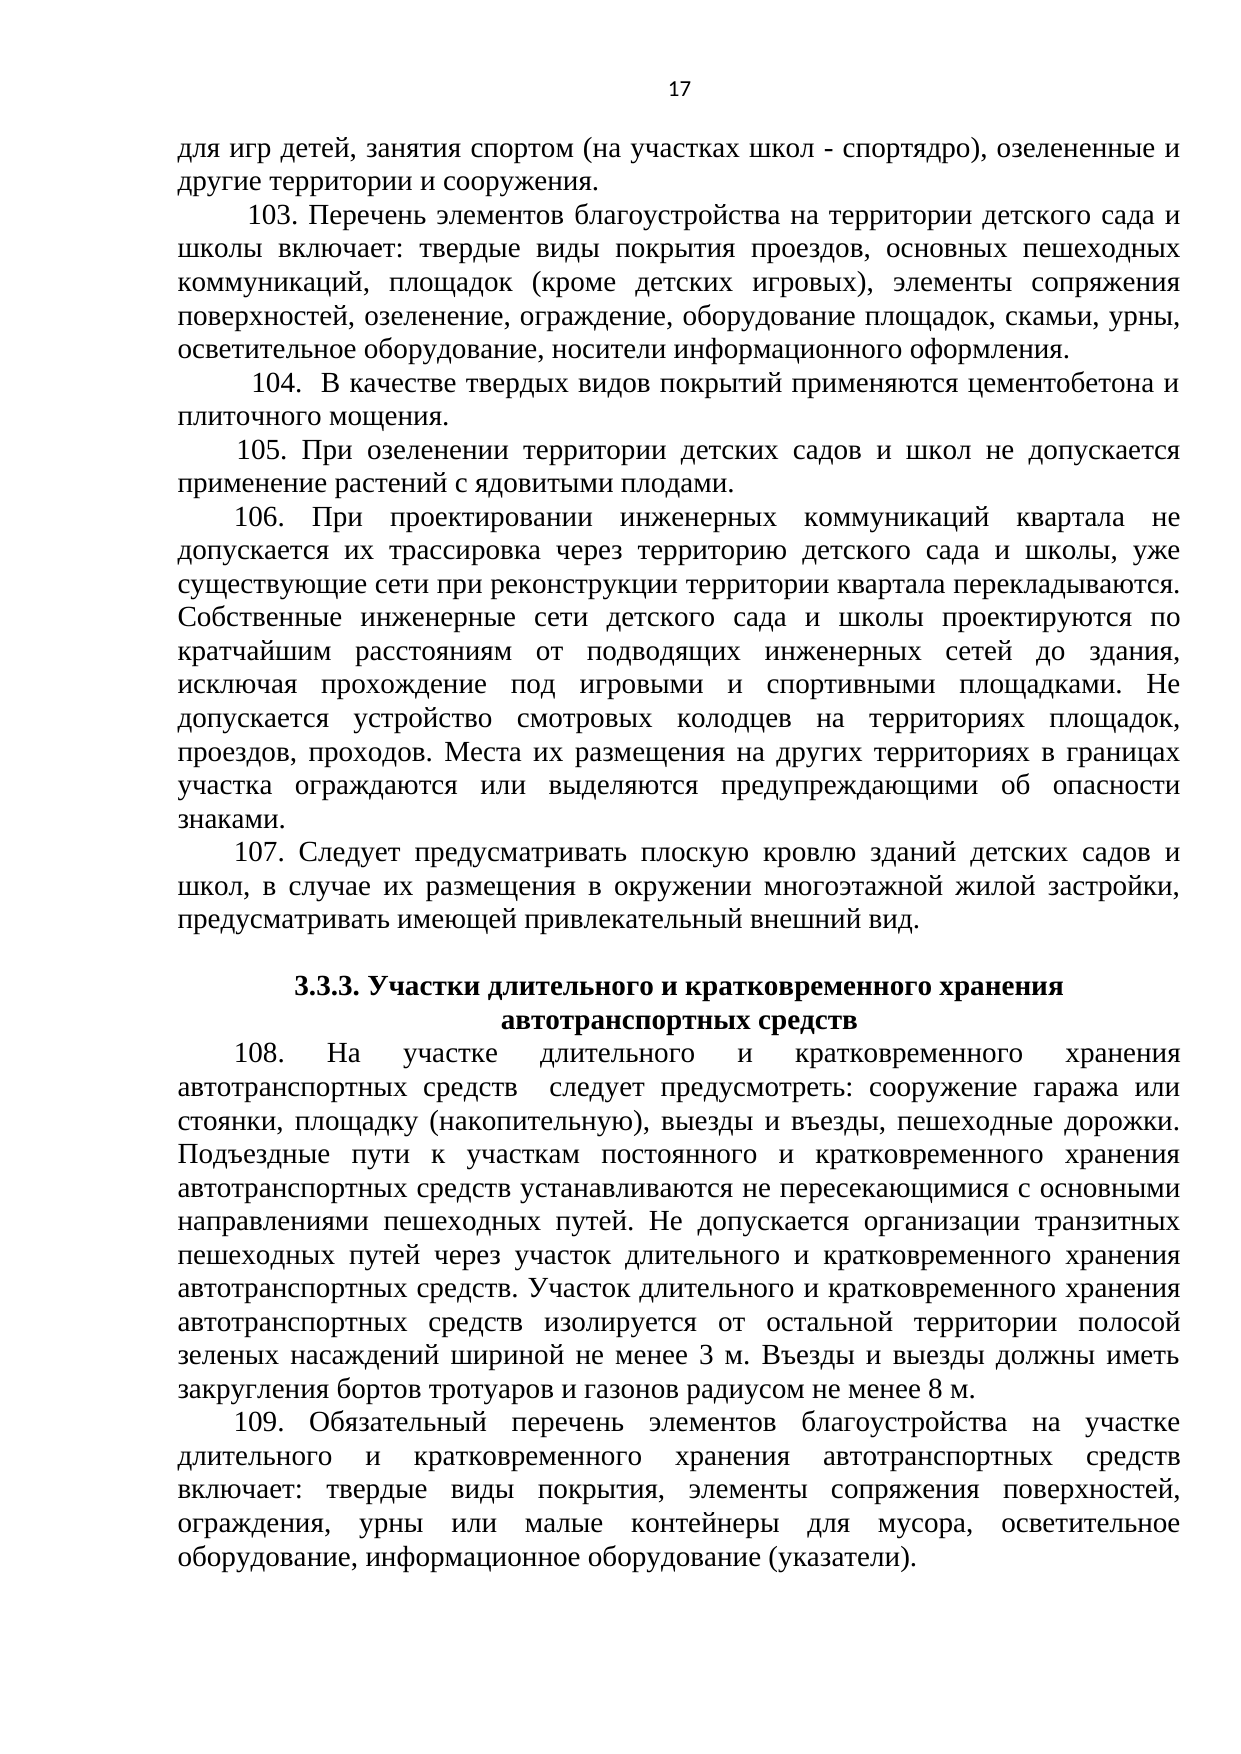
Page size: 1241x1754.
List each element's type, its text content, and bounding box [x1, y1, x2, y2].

text 103. Перечень элементов благоустройства на территории детского сада и школы включает: твердые виды покрытия проездов, основных пешеходных коммуникаций, площадок (кроме детских игровых), элементы сопряжения поверхностей, озеленение, ограждение, оборудование площадок, скамьи, урны, осветительное оборудование, носители информационного оформления. [177, 197, 1181, 365]
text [177, 130, 1181, 197]
text 106. При проектировании инженерных коммуникаций квартала не допускается их трассировка через территорию детского сада и школы, уже существующие сети при реконструкции территории квартала перекладываются. Собственные инженерные сети детского сада и школы проектируются по кратчайшим расстояниям от подводящих инженерных сетей до здания, исключая прохождение под игровыми и спортивными площадками. Не допускается устройство смотровых колодцев на территориях площадок, проездов, проходов. Места их размещения на других территориях в границах участка ограждаются или выделяются предупреждающими об опасности знаками. [177, 499, 1181, 834]
text автотранспортных средств [177, 1002, 1181, 1036]
text 109. Обязательный перечень элементов благоустройства на участке длительного и кратковременного хранения автотранспортных средств включает: твердые виды покрытия, элементы сопряжения поверхностей, ограждения, урны или малые контейнеры для мусора, осветительное оборудование, информационное оборудование (указатели). [177, 1404, 1181, 1572]
text 108. На участке длительного и кратковременного хранения автотранспортных средств следует предусмотреть: сооружение гаража или стоянки, площадку (накопительную), выезды и въезды, пешеходные дорожки. Подъездные пути к участкам постоянного и кратковременного хранения автотранспортных средств устанавливаются не пересекающимися с основными направлениями пешеходных путей. Не допускается организации транзитных пешеходных путей через участок длительного и кратковременного хранения автотранспортных средств. Участок длительного и кратковременного хранения автотранспортных средств изолируется от остальной территории полосой зеленых насаждений шириной не менее 3 м. Въезды и выезды должны иметь закругления бортов тротуаров и газонов радиусом не менее 8 м. [177, 1036, 1181, 1404]
text 107. Следует предусматривать плоскую кровлю зданий детских садов и школ, в случае их размещения в окружении многоэтажной жилой застройки, предусматривать имеющей привлекательный внешний вид. [177, 834, 1181, 935]
text 105. При озеленении территории детских садов и школ не допускается применение растений с ядовитыми плодами. [177, 432, 1181, 499]
text 104. В качестве твердых видов покрытий применяются цементобетона и плиточного мощения. [177, 365, 1181, 432]
text 3.3.3. Участки длительного и кратковременного хранения [177, 968, 1181, 1002]
